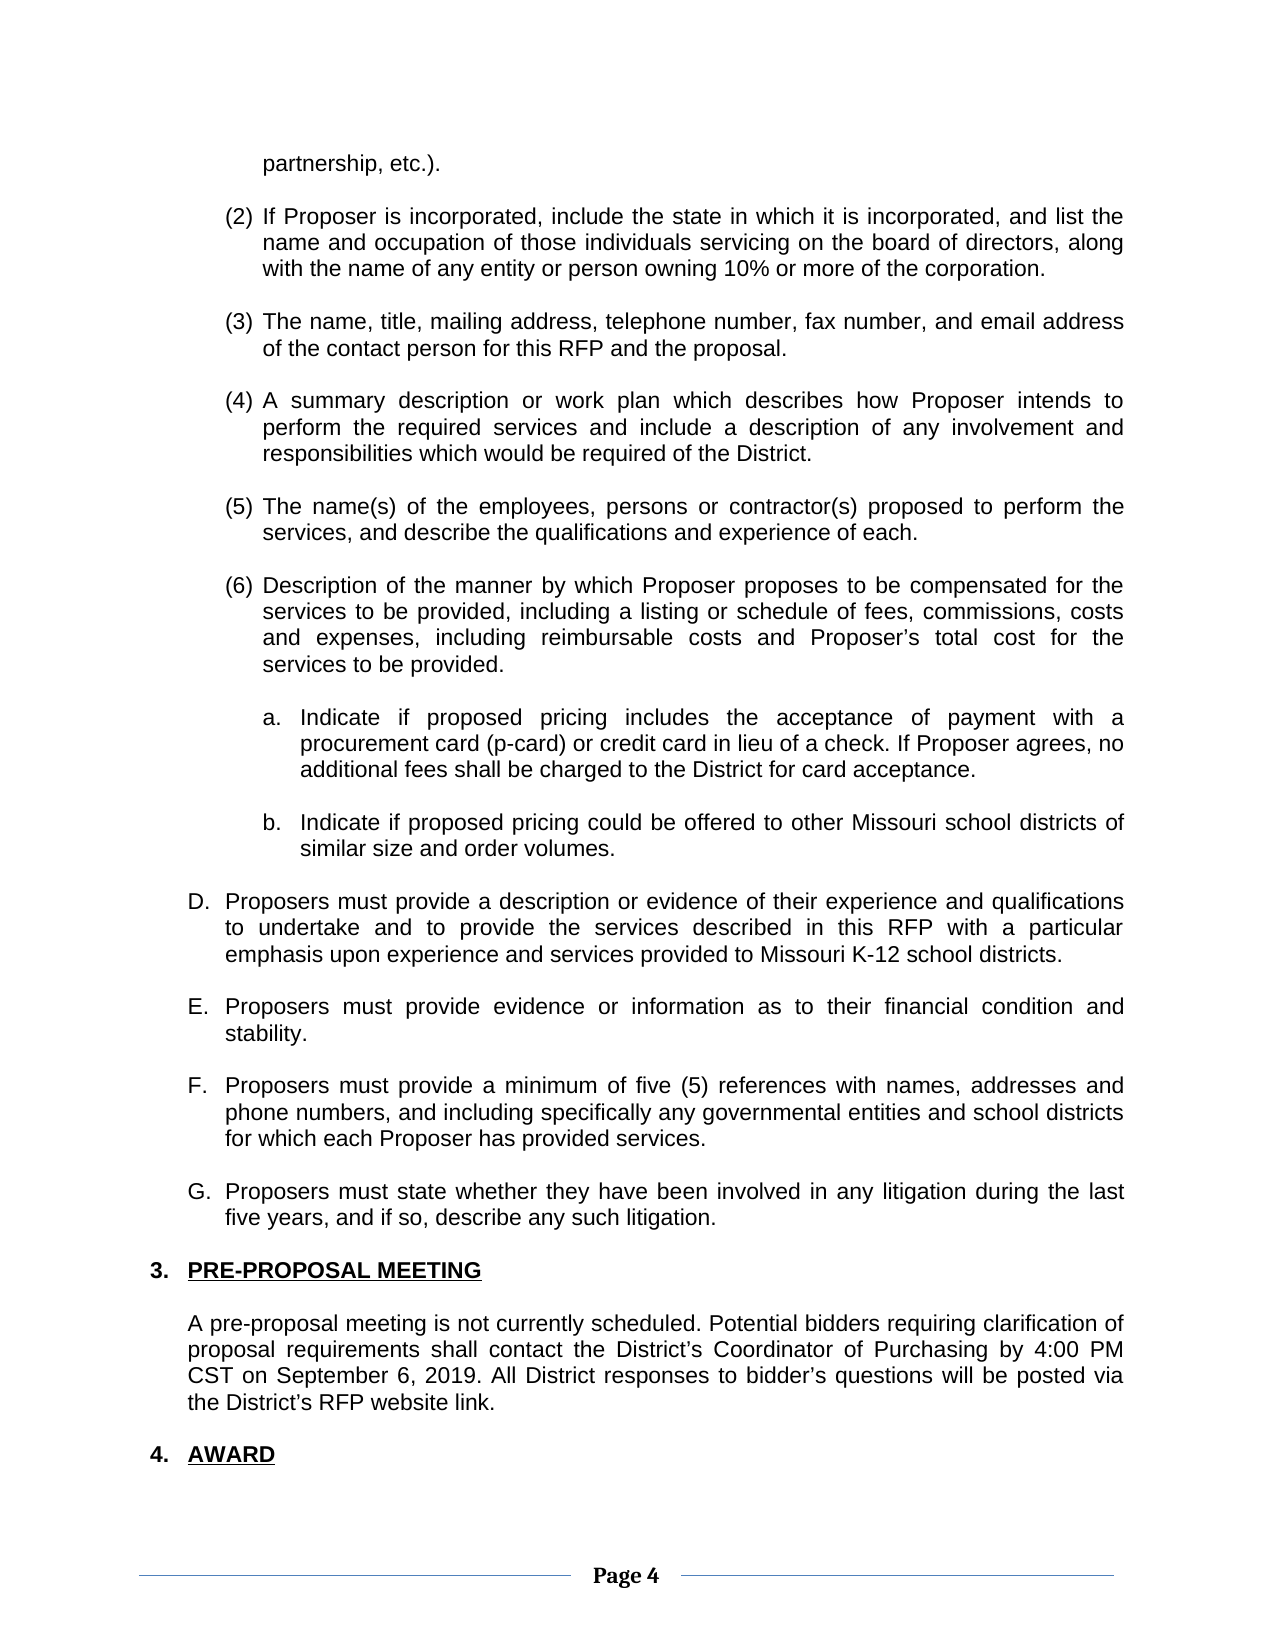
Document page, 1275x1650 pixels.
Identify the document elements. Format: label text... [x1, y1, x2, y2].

text (3) The name, title, mailing address, telephone number, fax number, and email address of the contact person for this RFP and the proposal. [225, 308, 1125, 361]
text D. Proposers must provide a description or evidence of their experience and qualifications to undertake and to provide the services described in this RFP with a particular emphasis upon experience and services provided to Missouri K-12 school districts. [187, 888, 1125, 967]
list PRE-PROPOSAL MEETING [150, 1257, 1125, 1283]
text F. Proposers must provide a minimum of five (5) references with names, addresses and phone numbers, and including specifically any governmental entities and school districts for which each Proposer has provided services. [187, 1072, 1125, 1151]
text G. Proposers must state whether they have been involved in any litigation during the last five years, and if so, describe any such litigation. [187, 1178, 1125, 1231]
text (6) Description of the manner by which Proposer proposes to be compensated for the services to be provided, including a listing or schedule of fees, commissions, costs and expenses, including reimbursable costs and Proposer’s total cost for the services to be provided. [225, 572, 1125, 677]
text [225, 150, 1125, 176]
text (5) The name(s) of the employees, persons or contractor(s) proposed to perform the services, and describe the qualifications and experience of each. [225, 493, 1125, 545]
list Indicate if proposed pricing includes the acceptance of payment with a procurement card (p-card) or credit card in lieu of a check. If Proposer agrees, no additional fees shall be charged to the District for card acceptance. [262, 703, 1125, 782]
text (4) A summary description or work plan which describes how Proposer intends to perform the required services and include a description of any involvement and responsibilities which would be required of the District. [225, 387, 1125, 466]
text (2) If Proposer is incorporated, include the state in which it is incorporated, and list the name and occupation of those individuals servicing on the board of directors, along with the name of any entity or person owning 10% or more of the corporation. [225, 203, 1125, 282]
list Indicate if proposed pricing could be offered to other Missouri school districts of similar size and order volumes. [262, 809, 1125, 862]
text E. Proposers must provide evidence or information as to their financial condition and stability. [187, 993, 1125, 1046]
text A pre-proposal meeting is not currently scheduled. Potential bidders requiring clarification of proposal requirements shall contact the District’s Coordinator of Purchasing by 4:00 PM CST on September 6, 2019. All District responses to bidder’s questions will be posted via the District’s RFP website link. [187, 1309, 1125, 1415]
list AWARD [150, 1441, 1125, 1468]
